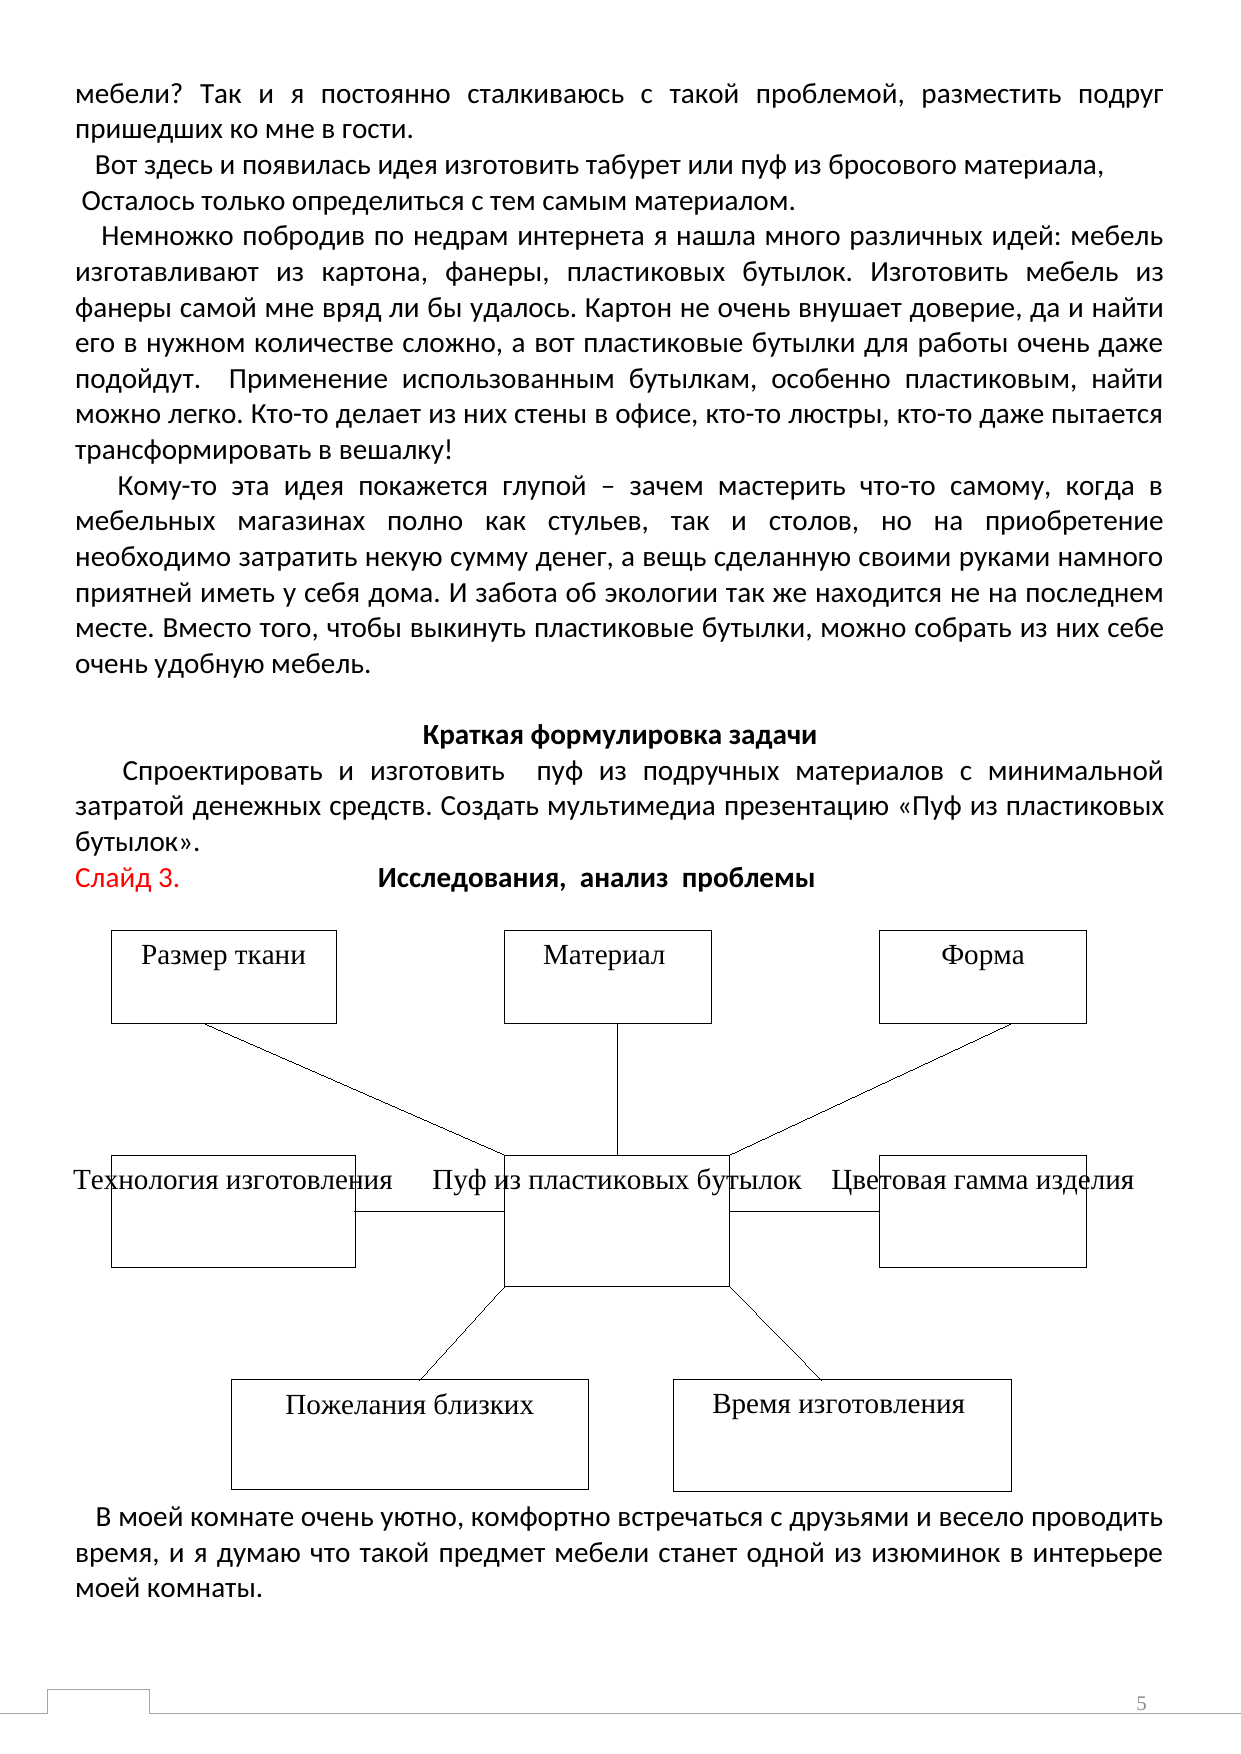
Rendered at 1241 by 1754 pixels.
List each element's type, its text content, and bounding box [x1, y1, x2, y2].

text Слайд 3. Исследования, анализ проблемы [75, 859, 1165, 894]
text Спроектировать и изготовить пуф из подручных материалов с минимальной затратой денежных средств. Создать мультимедиа презентацию «Пуф из пластиковых бутылок». [75, 752, 1165, 859]
text В моей комнате очень уютно, комфортно встречаться с друзьями и весело проводить время, и я думаю что такой предмет мебели станет одной из изюминок в интерьере моей комнаты. [75, 1498, 1165, 1605]
text Немножко побродив по недрам интернета я нашла много различных идей: мебель изготавливают из картона, фанеры, пластиковых бутылок. Изготовить мебель из фанеры самой мне вряд ли бы удалось. Картон не очень внушает доверие, да и найти его в нужном количестве сложно, а вот пластиковые бутылки для работы очень даже подойдут. Применение использованным бутылкам, особенно пластиковым, найти можно легко. Кто-то делает из них стены в офисе, кто-то люстры, кто-то даже пытается трансформировать в вешалку! [75, 217, 1165, 467]
text Осталось только определиться с тем самым материалом. [75, 182, 1165, 217]
text Вот здесь и появилась идея изготовить табурет или пуф из бросового материала, [75, 146, 1165, 182]
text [75, 75, 1165, 146]
text Кому-то эта идея покажется глупой – зачем мастерить что-то самому, когда в мебельных магазинах полно как стульев, так и столов, но на приобретение необходимо затратить некую сумму денег, а вещь сделанную своими руками намного приятней иметь у себя дома. И забота об экологии так же находится не на последнем месте. Вместо того, чтобы выкинуть пластиковые бутылки, можно собрать из них себе очень удобную мебель. [75, 467, 1165, 681]
text Краткая формулировка задачи [75, 716, 1165, 752]
